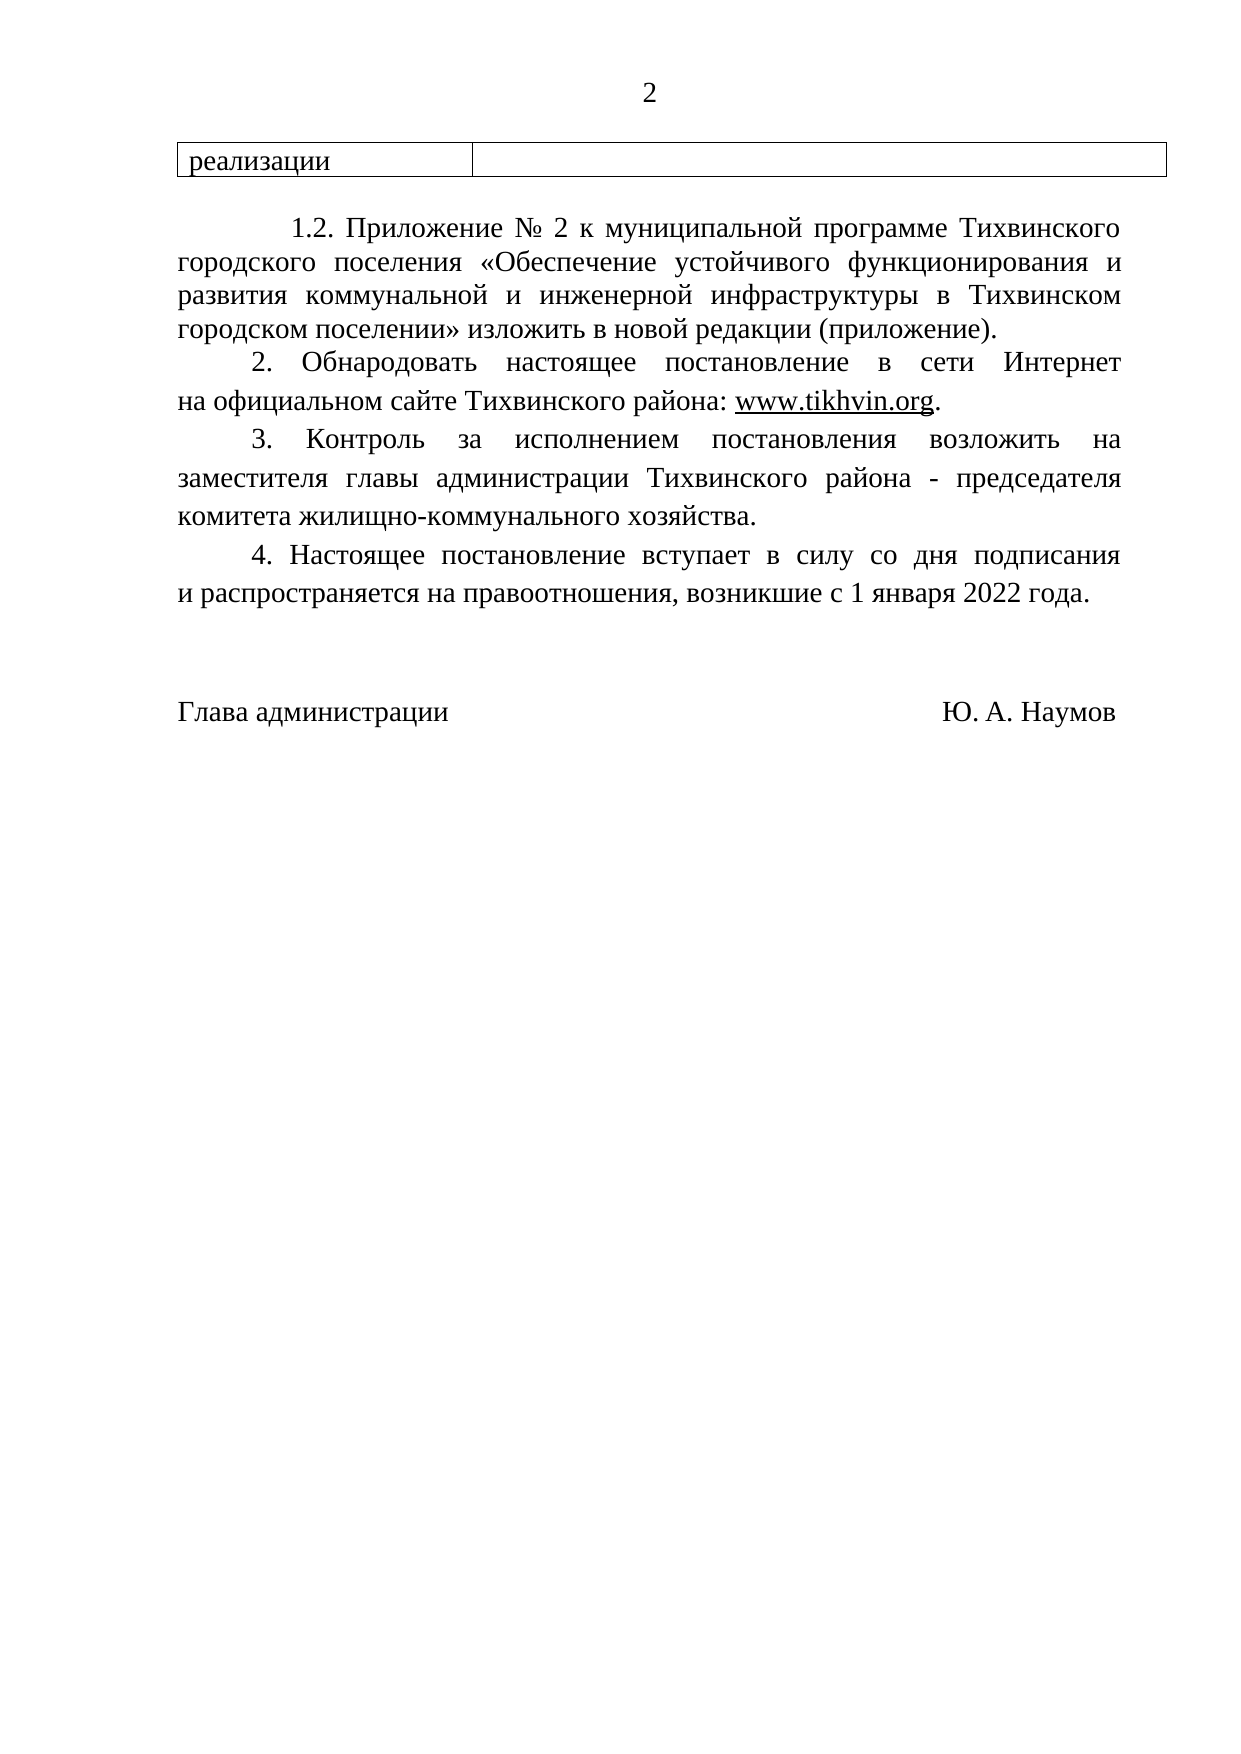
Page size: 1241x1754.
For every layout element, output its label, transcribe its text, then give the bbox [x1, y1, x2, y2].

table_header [473, 143, 1166, 176]
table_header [178, 143, 472, 176]
text Глава администрации Ю. А. Наумов [177, 694, 1122, 728]
text 3. Контроль за исполнением постановления возложить на заместителя главы администрации Тихвинского района - председателя комитета жилищно-коммунального хозяйства. [177, 421, 1122, 532]
text 4. Настоящее постановление вступает в силу со дня подписания и распространяется на правоотношения, возникшие с 1 января 2022 года. [177, 537, 1122, 609]
text 2. Обнародовать настоящее постановление в сети Интернет на официальном сайте Тихвинского района: www.tikhvin.org. [177, 344, 1122, 416]
text 1.2. Приложение № 2 к муниципальной программе Тихвинского городского поселения «Обеспечение устойчивого функционирования и развития коммунальной и инженерной инфраструктуры в Тихвинском городском поселении» изложить в новой редакции (приложение). [177, 210, 1122, 344]
